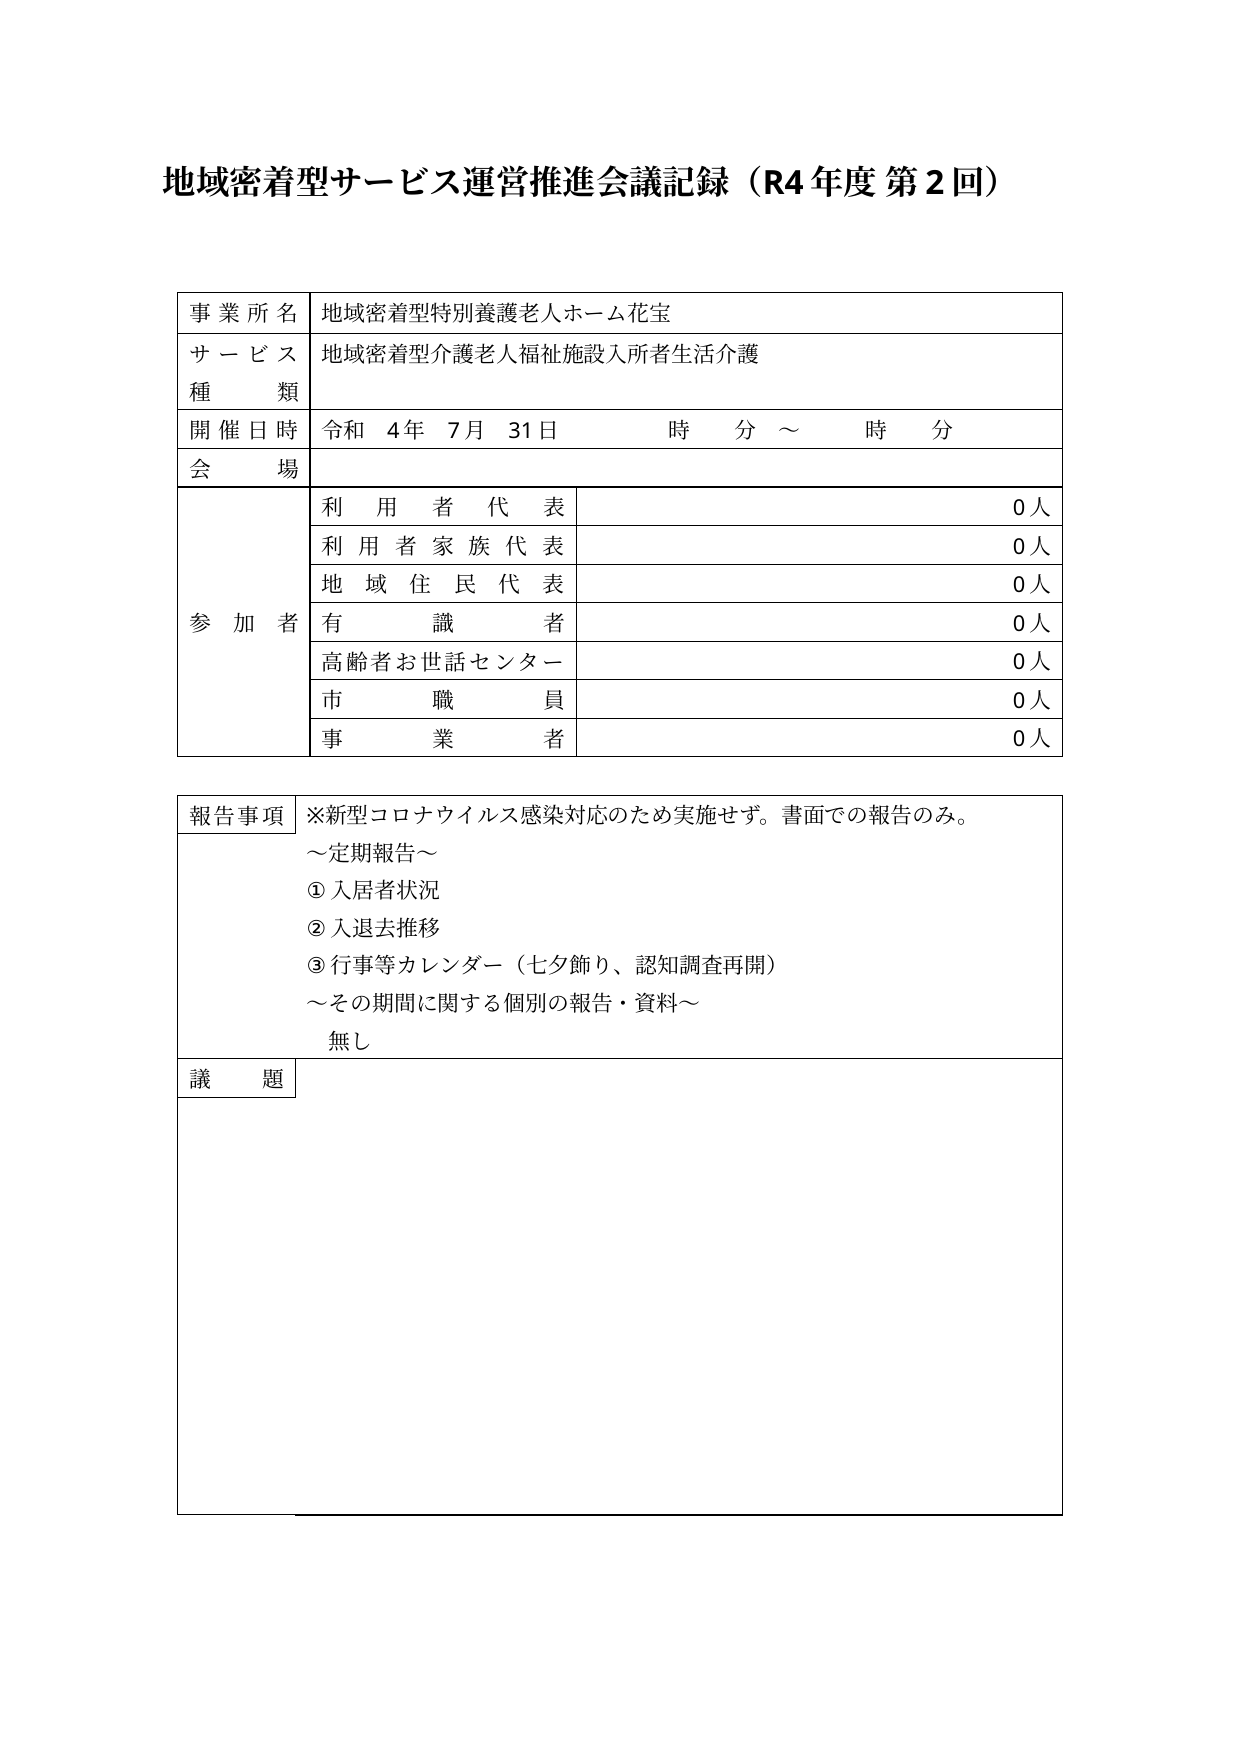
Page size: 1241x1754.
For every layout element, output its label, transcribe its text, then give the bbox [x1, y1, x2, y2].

table_cell 0人 [577, 719, 1062, 756]
table_cell 事業者 [311, 719, 576, 756]
table_header 事業所名 [178, 293, 309, 333]
table_cell 0人 [577, 565, 1062, 602]
table_cell 会場 [178, 449, 309, 486]
table_header 報告事項 [178, 796, 295, 833]
table_cell 高齢者お世話センター [311, 642, 576, 679]
table_cell [178, 1098, 295, 1514]
table_cell 利用者代表 [311, 488, 576, 525]
table_cell [178, 834, 295, 1058]
table_cell 利用者家族代表 [311, 526, 576, 563]
table_cell 議題 [178, 1059, 295, 1097]
table_cell 0人 [577, 642, 1062, 679]
table_cell 地域住民代表 [311, 565, 576, 602]
table_cell 開催日時 [178, 410, 309, 448]
text 地域密着型サービス運営推進会議記録（R4年度 第2回） [162, 142, 1063, 217]
table_cell 地域密着型介護老人福祉施設入所者生活介護 [311, 334, 1062, 409]
table_cell [295, 1059, 1062, 1514]
table_header ※新型コロナウイルス感染対応のため実施せず。書面での報告のみ。 ～定期報告～ ①入居者状況 ②入退去推移 ③行事等カレンダー（七夕飾り、認知調査再開） ～その期間に関する個別の報告・資料～ 無し [295, 796, 1062, 1058]
table_cell 0人 [577, 488, 1062, 525]
table_cell 参加者 [178, 488, 309, 756]
table_cell 0人 [577, 680, 1062, 718]
table_cell 市職員 [311, 680, 576, 718]
table_cell 有識者 [311, 603, 576, 641]
table_cell サービス 種類 [178, 334, 309, 409]
table_header 地域密着型特別養護老人ホーム花宝 [311, 293, 1062, 333]
table_cell 0人 [577, 603, 1062, 641]
table_cell [311, 449, 1062, 486]
table_cell 令和 4年 7月 31日 時 分 ～ 時 分 [311, 410, 1062, 448]
table_cell 0人 [577, 526, 1062, 563]
